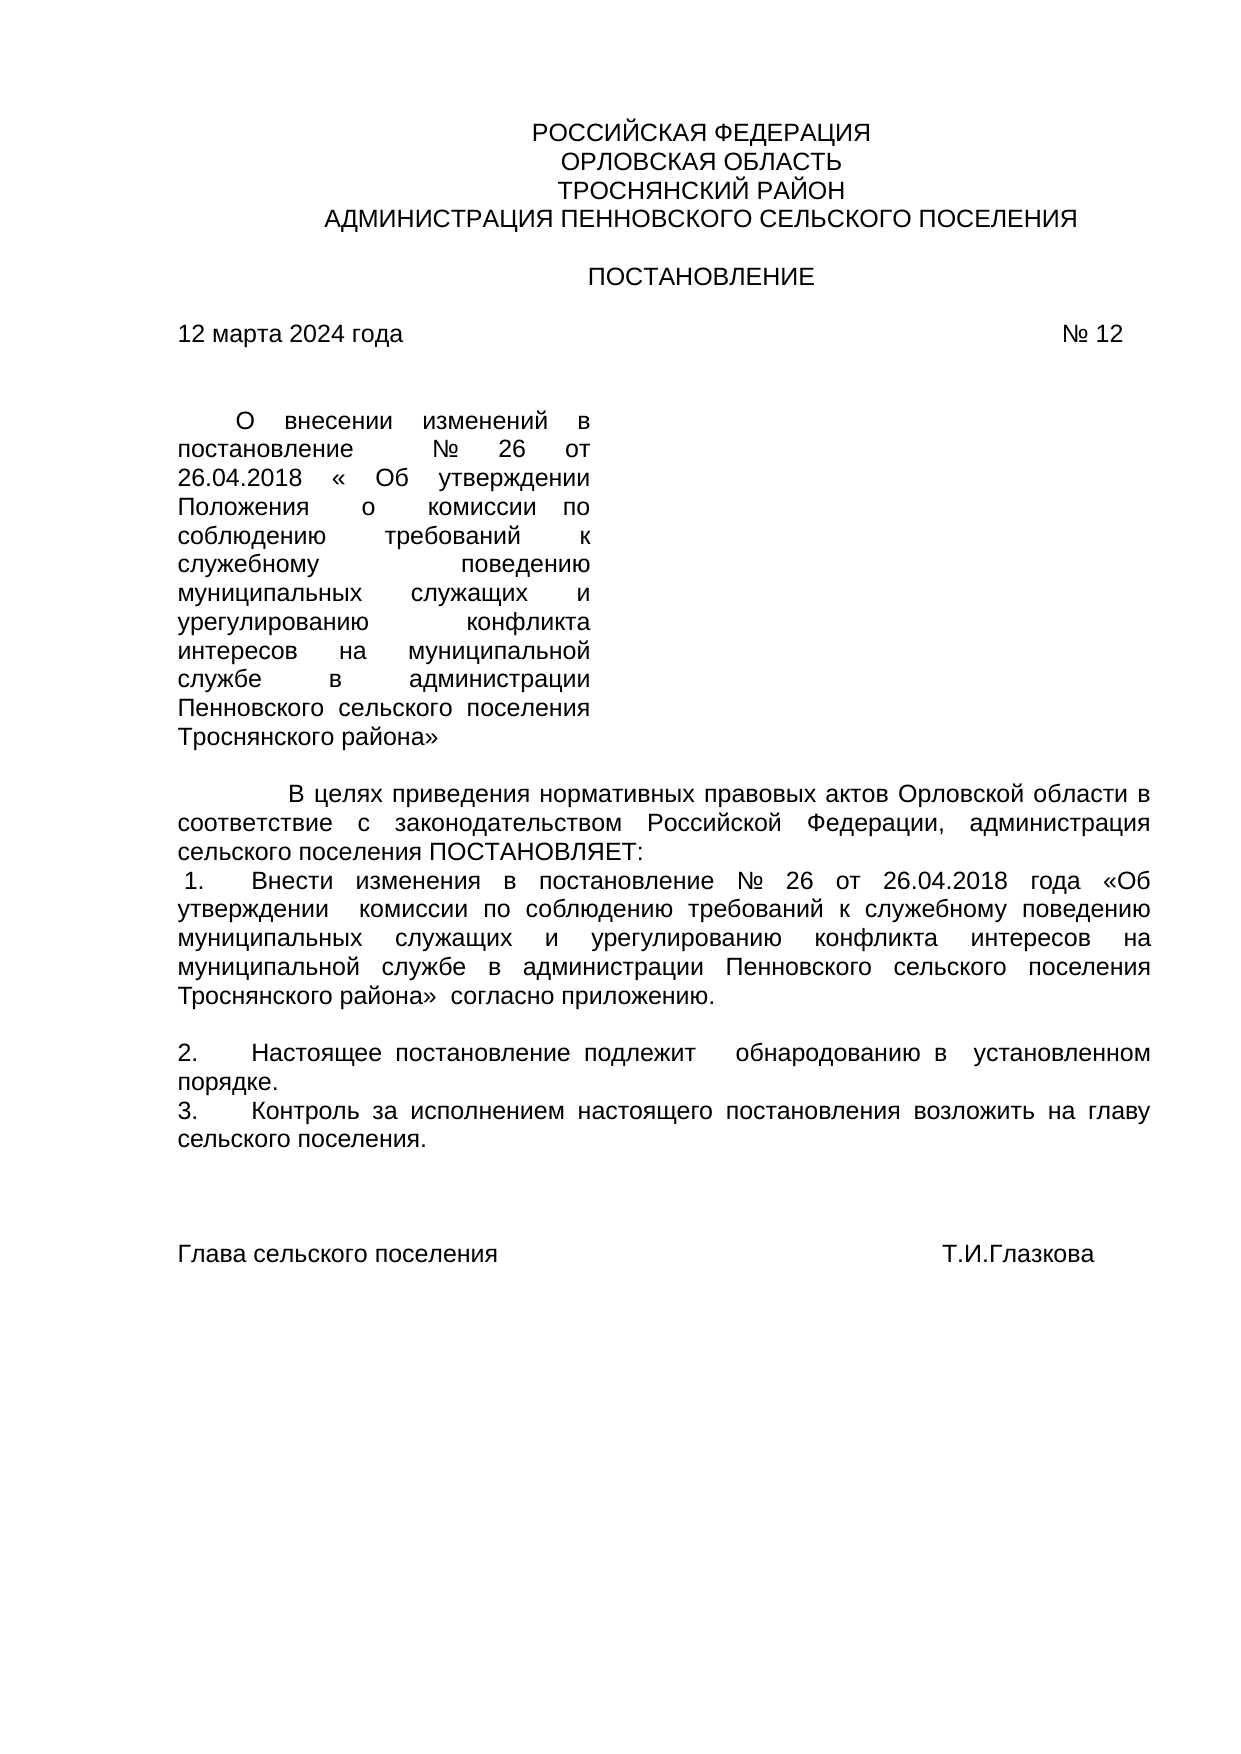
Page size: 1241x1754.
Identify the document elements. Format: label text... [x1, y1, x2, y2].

text ПОСТАНОВЛЕНИЕ [177, 262, 1152, 291]
text ОРЛОВСКАЯ ОБЛАСТЬ [177, 147, 1152, 176]
text ТРОСНЯНСКИЙ РАЙОН [177, 176, 1152, 204]
list Контроль за исполнением настоящего постановления возложить на главу сельского поселения. [177, 1096, 1152, 1153]
text О внесении изменений в постановление № 26 от 26.04.2018 « Об утверждении Положения о комиссии по соблюдению требований к служебному поведению муниципальных служащих и урегулированию конфликта интересов на муниципальной службе в администрации Пенновского сельского поселения Троснянского района» [177, 406, 591, 751]
text 12 марта 2024 года № 12 [177, 319, 1152, 348]
list Настоящее постановление подлежит обнародованию в установленном порядке. [177, 1038, 1152, 1096]
list Внести изменения в постановление № 26 от 26.04.2018 года «Об утверждении комиссии по соблюдению требований к служебному поведению муниципальных служащих и урегулированию конфликта интересов на муниципальной службе в администрации Пенновского сельского поселения Троснянского района» согласно приложению. [177, 866, 1152, 1009]
text РОССИЙСКАЯ ФЕДЕРАЦИЯ [177, 118, 1152, 147]
text Глава сельского поселения Т.И.Глазкова [177, 1239, 1152, 1268]
text В целях приведения нормативных правовых актов Орловской области в соответствие с законодательством Российской Федерации, администрация сельского поселения ПОСТАНОВЛЯЕТ: [177, 779, 1152, 866]
text АДМИНИСТРАЦИЯ ПЕННОВСКОГО СЕЛЬСКОГО ПОСЕЛЕНИЯ [177, 204, 1152, 233]
